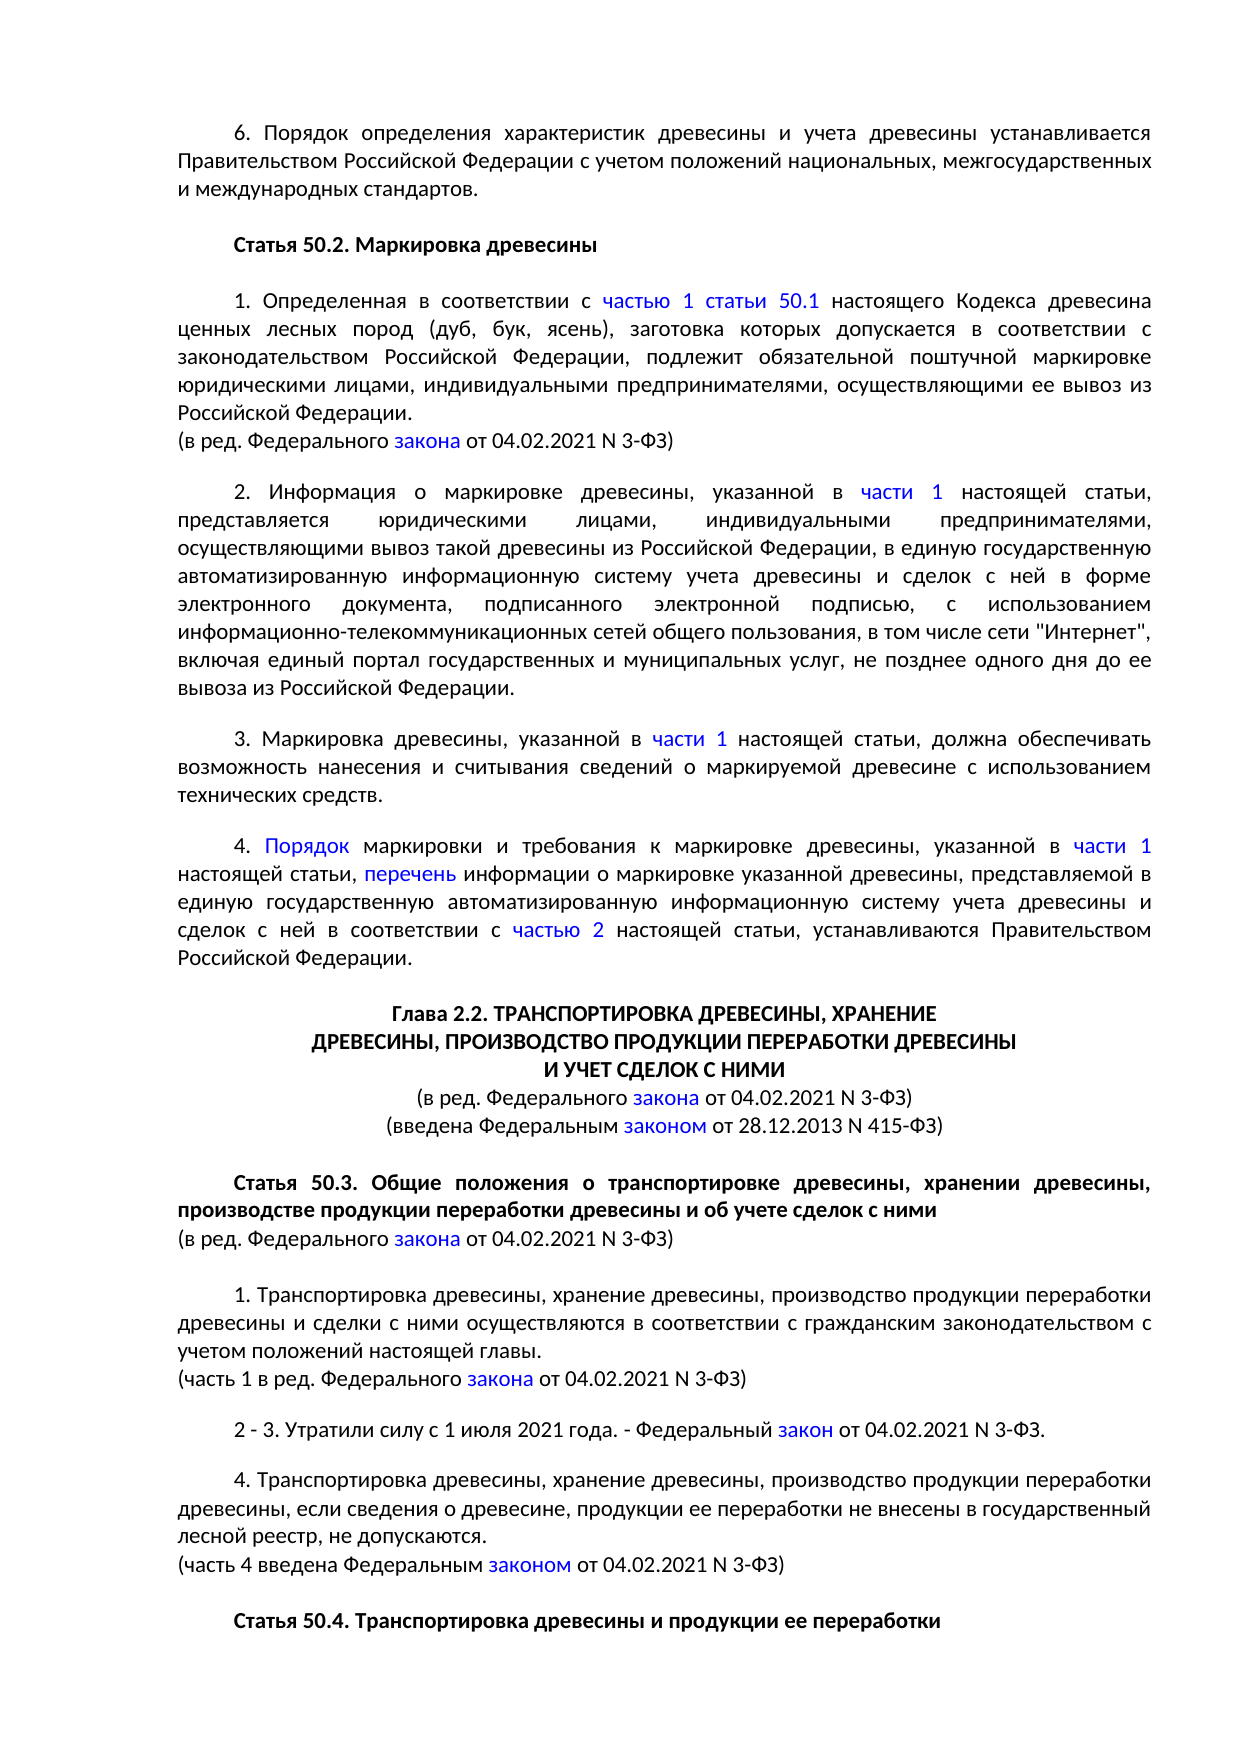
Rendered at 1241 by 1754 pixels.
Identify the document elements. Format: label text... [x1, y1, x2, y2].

text (часть 4 введена Федеральным законом от 04.02.2021 N 3-ФЗ) [177, 1550, 1152, 1578]
title Статья 50.4. Транспортировка древесины и продукции ее переработки [177, 1606, 1152, 1634]
text (часть 1 в ред. Федерального закона от 04.02.2021 N 3-ФЗ) [177, 1364, 1152, 1392]
text 4. Транспортировка древесины, хранение древесины, производство продукции переработки древесины, если сведения о древесине, продукции ее переработки не внесены в государственный лесной реестр, не допускаются. [177, 1466, 1152, 1550]
text (введена Федеральным законом от 28.12.2013 N 415-ФЗ) [177, 1112, 1152, 1139]
title Статья 50.2. Маркировка древесины [177, 230, 1152, 258]
text (в ред. Федерального закона от 04.02.2021 N 3-ФЗ) [177, 1224, 1152, 1252]
title Статья 50.3. Общие положения о транспортировке древесины, хранении древесины, производстве продукции переработки древесины и об учете сделок с ними [177, 1168, 1152, 1224]
text 1. Транспортировка древесины, хранение древесины, производство продукции переработки древесины и сделки с ними осуществляются в соответствии с гражданским законодательством с учетом положений настоящей главы. [177, 1280, 1152, 1364]
text 2 - 3. Утратили силу с 1 июля 2021 года. - Федеральный закон от 04.02.2021 N 3-ФЗ. [177, 1415, 1152, 1443]
title И УЧЕТ СДЕЛОК С НИМИ [177, 1056, 1152, 1083]
text 2. Информация о маркировке древесины, указанной в части 1 настоящей статьи, представляется юридическими лицами, индивидуальными предпринимателями, осуществляющими вывоз такой древесины из Российской Федерации, в единую государственную автоматизированную информационную систему учета древесины и сделок с ней в форме электронного документа, подписанного электронной подписью, с использованием информационно-телекоммуникационных сетей общего пользования, в том числе сети "Интернет", включая единый портал государственных и муниципальных услуг, не позднее одного дня до ее вывоза из Российской Федерации. [177, 477, 1152, 701]
text 1. Определенная в соответствии с частью 1 статьи 50.1 настоящего Кодекса древесина ценных лесных пород (дуб, бук, ясень), заготовка которых допускается в соответствии с законодательством Российской Федерации, подлежит обязательной поштучной маркировке юридическими лицами, индивидуальными предпринимателями, осуществляющими ее вывоз из Российской Федерации. [177, 286, 1152, 426]
text (в ред. Федерального закона от 04.02.2021 N 3-ФЗ) [177, 426, 1152, 454]
text 3. Маркировка древесины, указанной в части 1 настоящей статьи, должна обеспечивать возможность нанесения и считывания сведений о маркируемой древесине с использованием технических средств. [177, 724, 1152, 808]
text 6. Порядок определения характеристик древесины и учета древесины устанавливается Правительством Российской Федерации с учетом положений национальных, межгосударственных и международных стандартов. [177, 118, 1152, 202]
text (в ред. Федерального закона от 04.02.2021 N 3-ФЗ) [177, 1083, 1152, 1112]
title ДРЕВЕСИНЫ, ПРОИЗВОДСТВО ПРОДУКЦИИ ПЕРЕРАБОТКИ ДРЕВЕСИНЫ [177, 1027, 1152, 1056]
text 4. Порядок маркировки и требования к маркировке древесины, указанной в части 1 настоящей статьи, перечень информации о маркировке указанной древесины, представляемой в единую государственную автоматизированную информационную систему учета древесины и сделок с ней в соответствии с частью 2 настоящей статьи, устанавливаются Правительством Российской Федерации. [177, 831, 1152, 971]
title Глава 2.2. ТРАНСПОРТИРОВКА ДРЕВЕСИНЫ, ХРАНЕНИЕ [177, 999, 1152, 1027]
